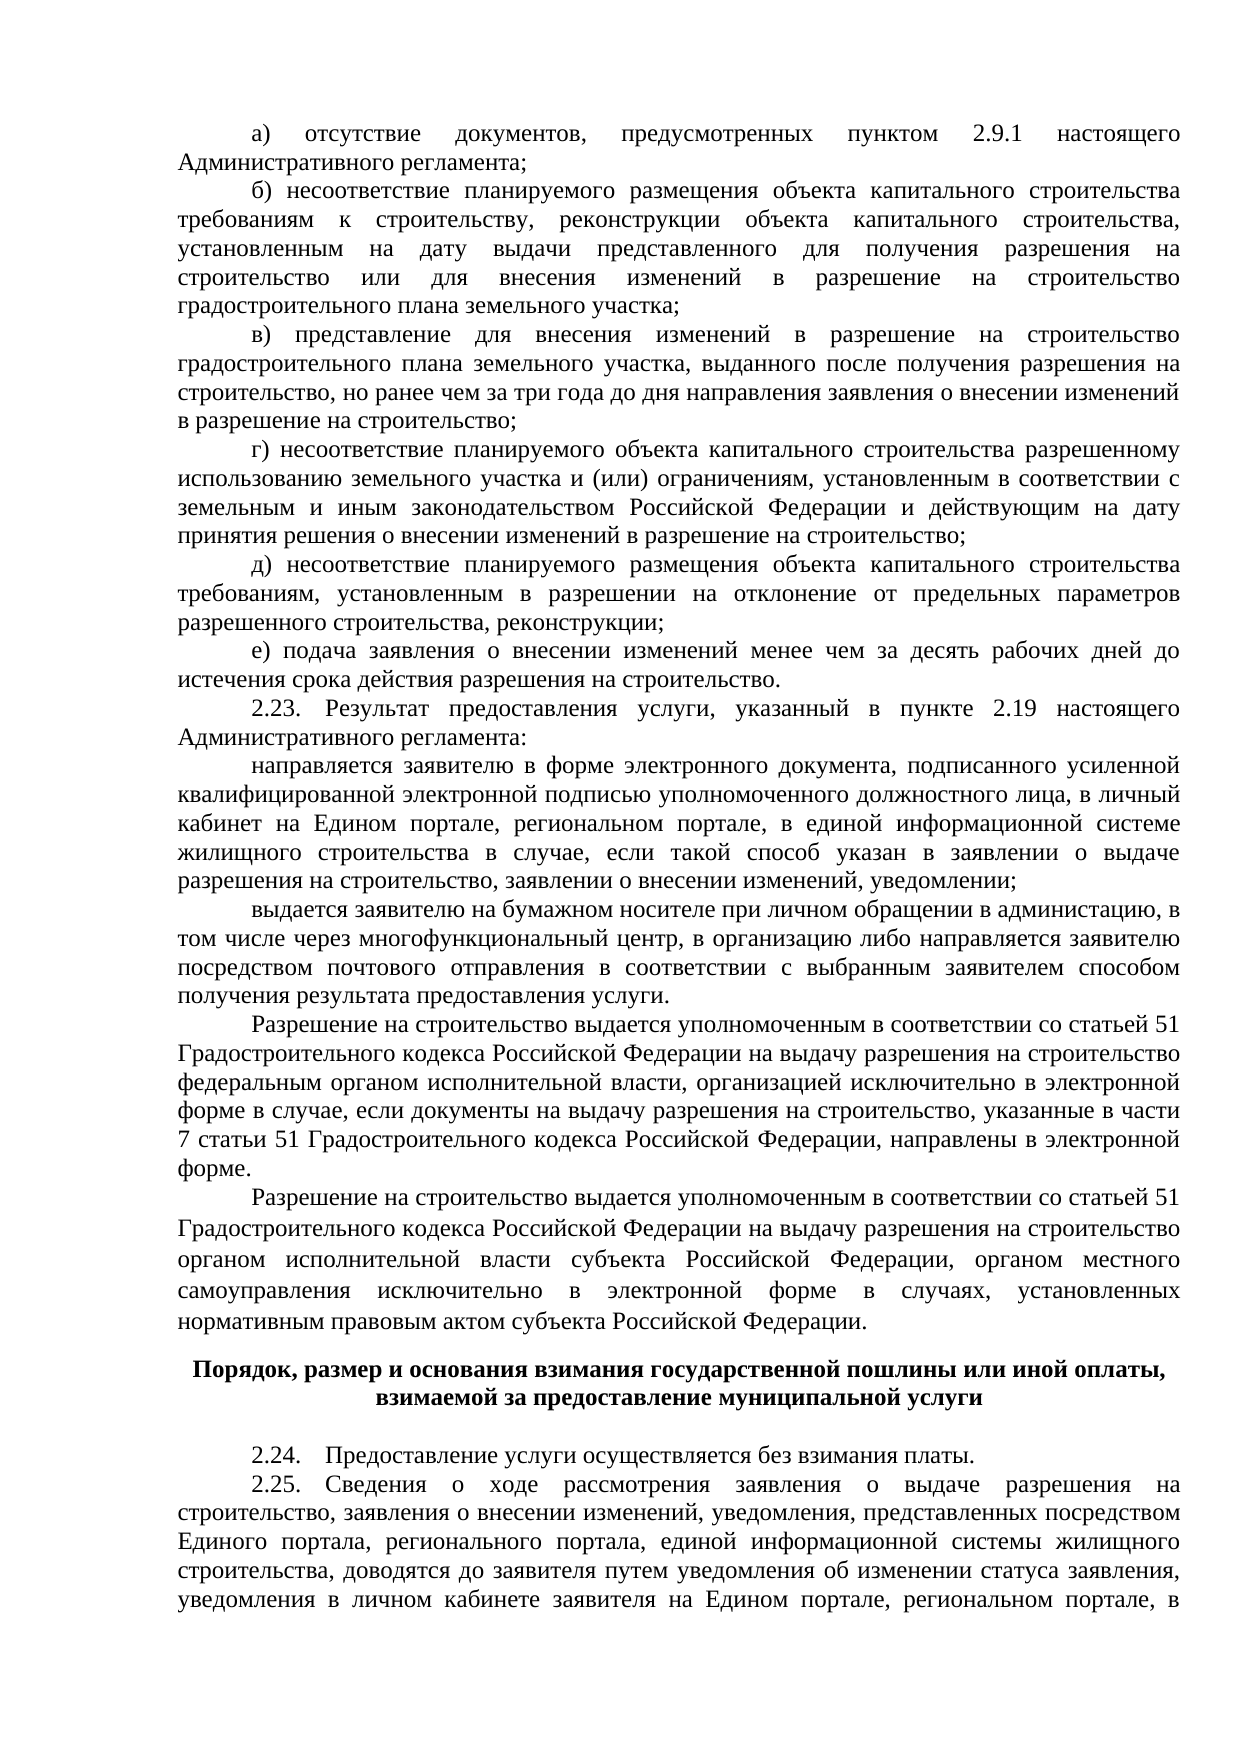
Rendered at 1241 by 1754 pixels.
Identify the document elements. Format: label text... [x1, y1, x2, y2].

text Разрешение на строительство выдается уполномоченным в соответствии со статьей 51 Градостроительного кодекса Российской Федерации на выдачу разрешения на строительство органом исполнительной власти субъекта Российской Федерации, органом местного самоуправления исключительно в электронной форме в случаях, установленных нормативным правовым актом субъекта Российской Федерации. [177, 1182, 1181, 1335]
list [177, 1469, 1181, 1612]
text направляется заявителю в форме электронного документа, подписанного усиленной квалифицированной электронной подписью уполномоченного должностного лица, в личный кабинет на Едином портале, региональном портале, в единой информационной системе жилищного строительства в случае, если такой способ указан в заявлении о выдаче разрешения на строительство, заявлении о внесении изменений, уведомлении; [177, 751, 1181, 894]
text в) представление для внесения изменений в разрешение на строительство градостроительного плана земельного участка, выданного после получения разрешения на строительство, но ранее чем за три года до дня направления заявления о внесении изменений в разрешение на строительство; [177, 319, 1181, 434]
text д) несоответствие планируемого размещения объекта капитального строительства требованиям, установленным в разрешении на отклонение от предельных параметров разрешенного строительства, реконструкции; [177, 549, 1181, 636]
text б) несоответствие планируемого размещения объекта капитального строительства требованиям к строительству, реконструкции объекта капитального строительства, установленным на дату выдачи представленного для получения разрешения на строительство или для внесения изменений в разрешение на строительство градостроительного плана земельного участка; [177, 176, 1181, 319]
text г) несоответствие планируемого объекта капитального строительства разрешенному использованию земельного участка и (или) ограничениям, установленным в соответствии с земельным и иным законодательством Российской Федерации и действующим на дату принятия решения о внесении изменений в разрешение на строительство; [177, 434, 1181, 549]
text е) подача заявления о внесении изменений менее чем за десять рабочих дней до истечения срока действия разрешения на строительство. [177, 636, 1181, 693]
list Результат предоставления услуги, указанный в пункте 2.19 настоящего Административного регламента: [177, 693, 1181, 751]
text а) отсутствие документов, предусмотренных пунктом 2.9.1 настоящего Административного регламента; [177, 118, 1181, 176]
text выдается заявителю на бумажном носителе при личном обращении в администацию, в том числе через многофункциональный центр, в организацию либо направляется заявителю посредством почтового отправления в соответствии с выбранным заявителем способом получения результата предоставления услуги. [177, 894, 1181, 1009]
text Разрешение на строительство выдается уполномоченным в соответствии со статьей 51 Градостроительного кодекса Российской Федерации на выдачу разрешения на строительство федеральным органом исполнительной власти, организацией исключительно в электронной форме в случае, если документы на выдачу разрешения на строительство, указанные в части 7 статьи 51 Градостроительного кодекса Российской Федерации, направлены в электронной форме. [177, 1009, 1181, 1182]
subtitle Порядок, размер и основания взимания государственной пошлины или иной оплаты, взимаемой за предоставление муниципальной услуги [177, 1354, 1181, 1411]
list Предоставление услуги осуществляется без взимания платы. [177, 1440, 1181, 1469]
